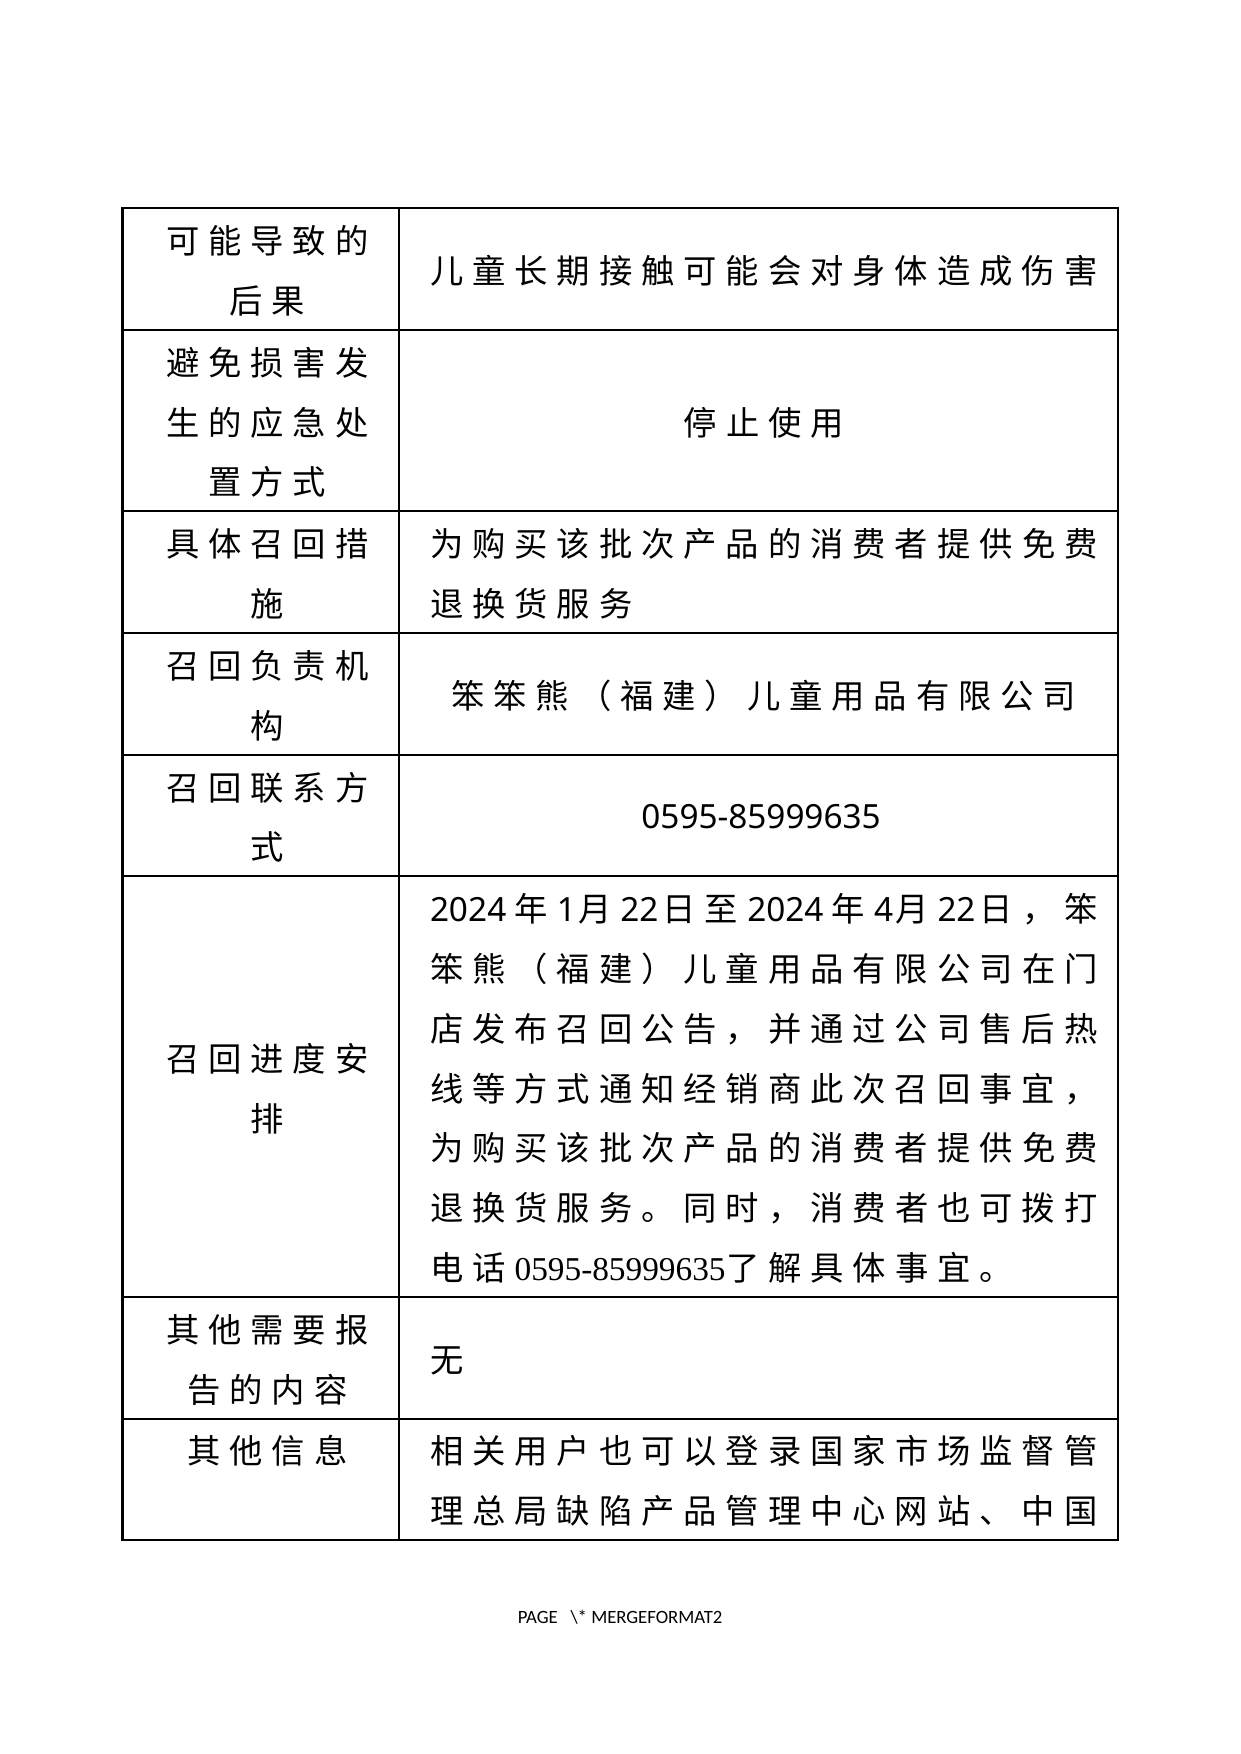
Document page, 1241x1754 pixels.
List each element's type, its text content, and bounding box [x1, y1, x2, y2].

table_cell 召回联系方式 [124, 756, 398, 875]
table_cell 召回进度安排 [124, 877, 398, 1296]
table_cell 儿童长期接触可能会对身体造成伤害 [400, 209, 1117, 329]
table_cell 停止使用 [400, 331, 1117, 510]
table_cell 召回负责机构 [124, 634, 398, 753]
table_cell 2024年1月22日至2024年4月22日，笨笨熊（福建）儿童用品有限公司在门店发布召回公告，并通过公司售后热线等方式通知经销商此次召回事宜，为购买该批次产品的消费者提供免费退换货服务。同时，消费者也可拨打电话0595-85999635了解具体事宜。 [400, 877, 1117, 1296]
table_cell 避免损害发生的应急处置方式 [124, 331, 398, 510]
table_cell 0595-85999635 [400, 756, 1117, 875]
table_cell 笨笨熊（福建）儿童用品有限公司 [400, 634, 1117, 753]
table_cell 无 [400, 1298, 1117, 1417]
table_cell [400, 1420, 1117, 1539]
table_cell 可能导致的后果 [124, 209, 398, 329]
table_cell 其他需要报告的内容 [124, 1298, 398, 1417]
table_cell 具体召回措施 [124, 512, 398, 632]
table_cell 为购买该批次产品的消费者提供免费退换货服务 [400, 512, 1117, 632]
table_cell 其他信息 [124, 1420, 398, 1539]
